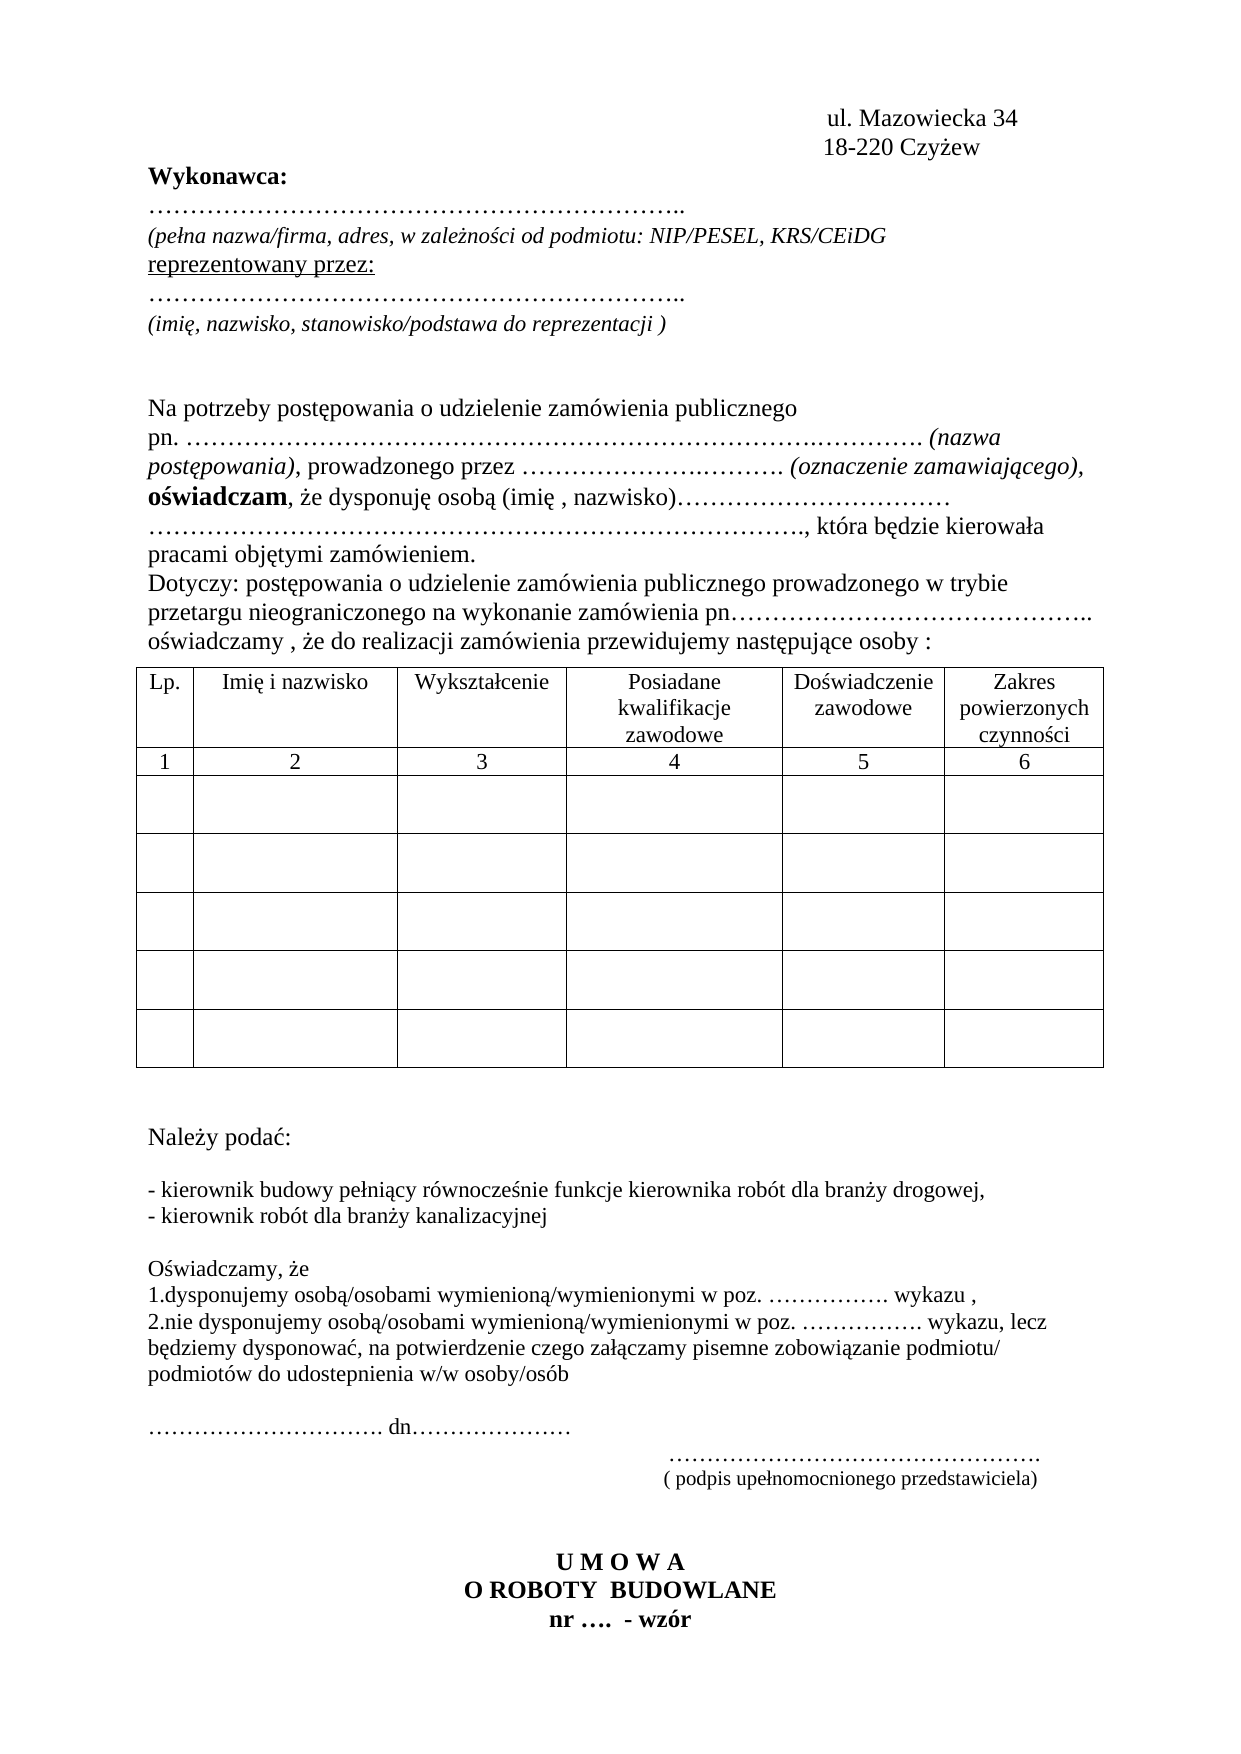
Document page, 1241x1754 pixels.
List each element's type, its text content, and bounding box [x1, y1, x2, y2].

text (imię, nazwisko, stanowisko/podstawa do reprezentacji ) [148, 307, 1093, 336]
table_cell [945, 834, 1103, 892]
text Dotyczy: postępowania o udzielenie zamówienia publicznego prowadzonego w trybie przetargu nieograniczonego na wykonanie zamówienia pn…………………………………….. oświadczamy , że do realizacji zamówienia przewidujemy następujące osoby : [148, 568, 1093, 654]
table_cell [567, 893, 782, 950]
table_cell [945, 1010, 1103, 1067]
table_header Wykształcenie [398, 668, 566, 747]
table_cell [194, 1010, 397, 1067]
text (pełna nazwa/firma, adres, w zależności od podmiotu: NIP/PESEL, KRS/CEiDG [148, 219, 1093, 248]
text - kierownik robót dla branży kanalizacyjnej [148, 1202, 1093, 1229]
table_cell [137, 834, 193, 892]
text 18-220 Czyżew [148, 132, 1093, 161]
table_cell [783, 893, 944, 950]
text …………………………. dn………………… [148, 1413, 1093, 1439]
text - kierownik budowy pełniący równocześnie funkcje kierownika robót dla branży drogowej, [148, 1176, 1093, 1202]
text reprezentowany przez: [148, 248, 1093, 278]
table_cell [783, 834, 944, 892]
table_cell [194, 951, 397, 1009]
table_cell 1 [137, 748, 193, 774]
table_cell [137, 1010, 193, 1067]
text …………………………………………. [148, 1439, 1093, 1466]
text Wykonawca: [148, 161, 1093, 190]
table_cell [194, 893, 397, 950]
table_cell 2 [194, 748, 397, 774]
text ……………………………………………………….. [148, 190, 1093, 219]
table_cell [194, 776, 397, 833]
text nr …. - wzór [148, 1604, 1093, 1633]
table_cell [945, 893, 1103, 950]
table_header Posiadane kwalifikacje zawodowe [567, 668, 782, 747]
text Oświadczamy, że [148, 1255, 1093, 1281]
table_cell [945, 776, 1103, 833]
table_cell [567, 951, 782, 1009]
text Na potrzeby postępowania o udzielenie zamówienia publicznego pn. ………………………………………………………………….…………. (nazwa postępowania), prowadzonego przez ………………….………. (oznaczenie zamawiającego), oświadczam, że dysponuję osobą (imię , nazwisko)…………………………… ……………………………………………………………………., która będzie kierowała pracami objętymi zamówieniem. [148, 393, 1093, 568]
table_header Zakres powierzonych czynności [945, 668, 1103, 747]
table_cell 5 [783, 748, 944, 774]
table_cell [945, 951, 1103, 1009]
table_cell [567, 1010, 782, 1067]
text O ROBOTY BUDOWLANE [148, 1576, 1093, 1604]
table_cell [783, 776, 944, 833]
table_cell 4 [567, 748, 782, 774]
table_cell 3 [398, 748, 566, 774]
text Należy podać: [148, 1122, 1093, 1151]
text 1.dysponujemy osobą/osobami wymienioną/wymienionymi w poz. ……………. wykazu , [148, 1281, 1093, 1308]
text ul. Mazowiecka 34 [148, 103, 1093, 132]
table_cell 6 [945, 748, 1103, 774]
text ……………………………………………………….. [148, 278, 1093, 307]
table_cell [398, 776, 566, 833]
text U M O W A [148, 1547, 1093, 1576]
table_cell [567, 834, 782, 892]
text ( podpis upełnomocnionego przedstawiciela) [148, 1466, 1093, 1490]
table_cell [398, 1010, 566, 1067]
table_cell [783, 1010, 944, 1067]
table_header Lp. [137, 668, 193, 747]
table_cell [194, 834, 397, 892]
table_cell [783, 951, 944, 1009]
table_cell [398, 834, 566, 892]
table_cell [137, 776, 193, 833]
table_cell [398, 951, 566, 1009]
table_cell [567, 776, 782, 833]
table_cell [137, 893, 193, 950]
table_cell [398, 893, 566, 950]
table_header Doświadczenie zawodowe [783, 668, 944, 747]
table_header Imię i nazwisko [194, 668, 397, 747]
table_cell [137, 951, 193, 1009]
text 2.nie dysponujemy osobą/osobami wymienioną/wymienionymi w poz. ……………. wykazu, lecz będziemy dysponować, na potwierdzenie czego załączamy pisemne zobowiązanie podmiotu/ podmiotów do udostepnienia w/w osoby/osób [148, 1308, 1093, 1387]
